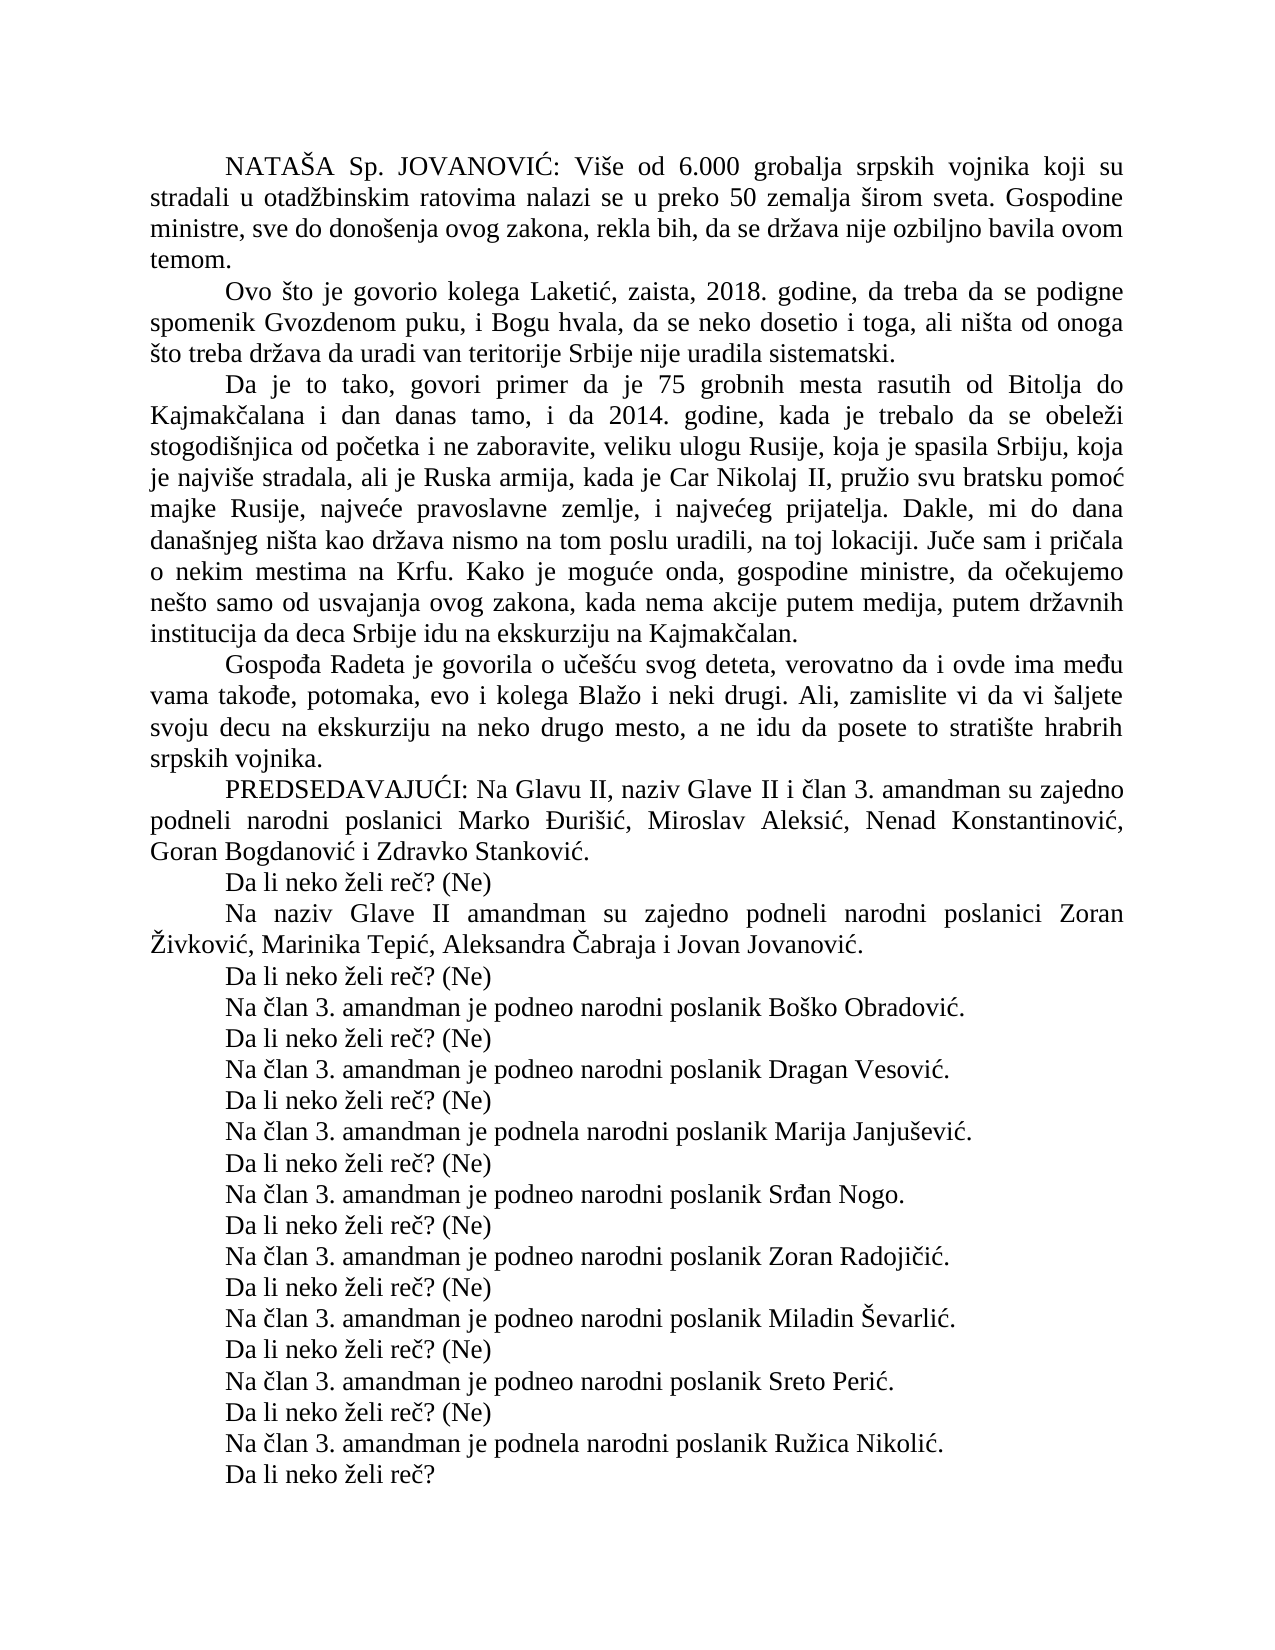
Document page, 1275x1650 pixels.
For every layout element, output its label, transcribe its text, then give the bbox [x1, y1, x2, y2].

text Na član 3. amandman je podneo narodni poslanik Miladin Ševarlić. [150, 1302, 1125, 1333]
text Na član 3. amandman je podneo narodni poslanik Zoran Radojičić. [150, 1240, 1125, 1271]
text Da li neko želi reč? (Ne) [150, 1022, 1125, 1053]
text Da li neko želi reč? (Ne) [150, 1084, 1125, 1116]
text Da li neko želi reč? (Ne) [150, 1209, 1125, 1240]
text NATAŠA Sp. JOVANOVIĆ: Više od 6.000 grobalja srpskih vojnika koji su stradali u otadžbinskim ratovima nalazi se u preko 50 zemalja širom sveta. Gospodine ministre, sve do donošenja ovog zakona, rekla bih, da se država nije ozbiljno bavila ovom temom. [150, 150, 1125, 274]
text Ovo što je govorio kolega Laketić, zaista, 2018. godine, da treba da se podigne spomenik Gvozdenom puku, i Bogu hvala, da se neko dosetio i toga, ali ništa od onoga što treba država da uradi van teritorije Srbije nije uradila sistematski. [150, 274, 1125, 368]
text Na član 3. amandman je podnela narodni poslanik Marija Janjušević. [150, 1116, 1125, 1147]
text Da li neko želi reč? (Ne) [150, 1147, 1125, 1178]
text PREDSEDAVAJUĆI: Na Glavu II, naziv Glave II i član 3. amandman su zajedno podneli narodni poslanici Marko Đurišić, Miroslav Aleksić, Nenad Konstantinović, Goran Bogdanović i Zdravko Stanković. [150, 773, 1125, 866]
text Gospođa Radeta je govorila o učešću svog deteta, verovatno da i ovde ima među vama takođe, potomaka, evo i kolega Blažo i neki drugi. Ali, zamislite vi da vi šaljete svoju decu na ekskurziju na neko drugo mesto, a ne idu da posete to stratište hrabrih srpskih vojnika. [150, 648, 1125, 773]
text Na naziv Glave II amandman su zajedno podneli narodni poslanici Zoran Živković, Marinika Tepić, Aleksandra Čabraja i Jovan Jovanović. [150, 897, 1125, 960]
text Da je to tako, govori primer da je 75 grobnih mesta rasutih od Bitolja do Kajmakčalana i dan danas tamo, i da 2014. godine, kada je trebalo da se obeleži stogodišnjica od početka i ne zaboravite, veliku ulogu Rusije, koja je spasila Srbiju, koja je najviše stradala, ali je Ruska armija, kada je Car Nikolaj II, pružio svu bratsku pomoć majke Rusije, najveće pravoslavne zemlje, i najvećeg prijatelja. Dakle, mi do dana današnjeg ništa kao država nismo na tom poslu uradili, na toj lokaciji. Juče sam i pričala o nekim mestima na Krfu. Kako je moguće onda, gospodine ministre, da očekujemo nešto samo od usvajanja ovog zakona, kada nema akcije putem medija, putem državnih institucija da deca Srbije idu na ekskurziju na Kajmakčalan. [150, 368, 1125, 648]
text Da li neko želi reč? (Ne) [150, 1333, 1125, 1365]
text Na član 3. amandman je podneo narodni poslanik Sreto Perić. [150, 1365, 1125, 1396]
text Da li neko želi reč? (Ne) [150, 1396, 1125, 1427]
text Na član 3. amandman je podneo narodni poslanik Boško Obradović. [150, 991, 1125, 1022]
text Na član 3. amandman je podneo narodni poslanik Dragan Vesović. [150, 1053, 1125, 1084]
text Na član 3. amandman je podneo narodni poslanik Srđan Nogo. [150, 1178, 1125, 1209]
text Na član 3. amandman je podnela narodni poslanik Ružica Nikolić. [150, 1427, 1125, 1458]
text Da li neko želi reč? (Ne) [150, 960, 1125, 991]
text Da li neko želi reč? (Ne) [150, 866, 1125, 897]
text Da li neko želi reč? (Ne) [150, 1271, 1125, 1302]
text Da li neko želi reč? [150, 1458, 1125, 1489]
